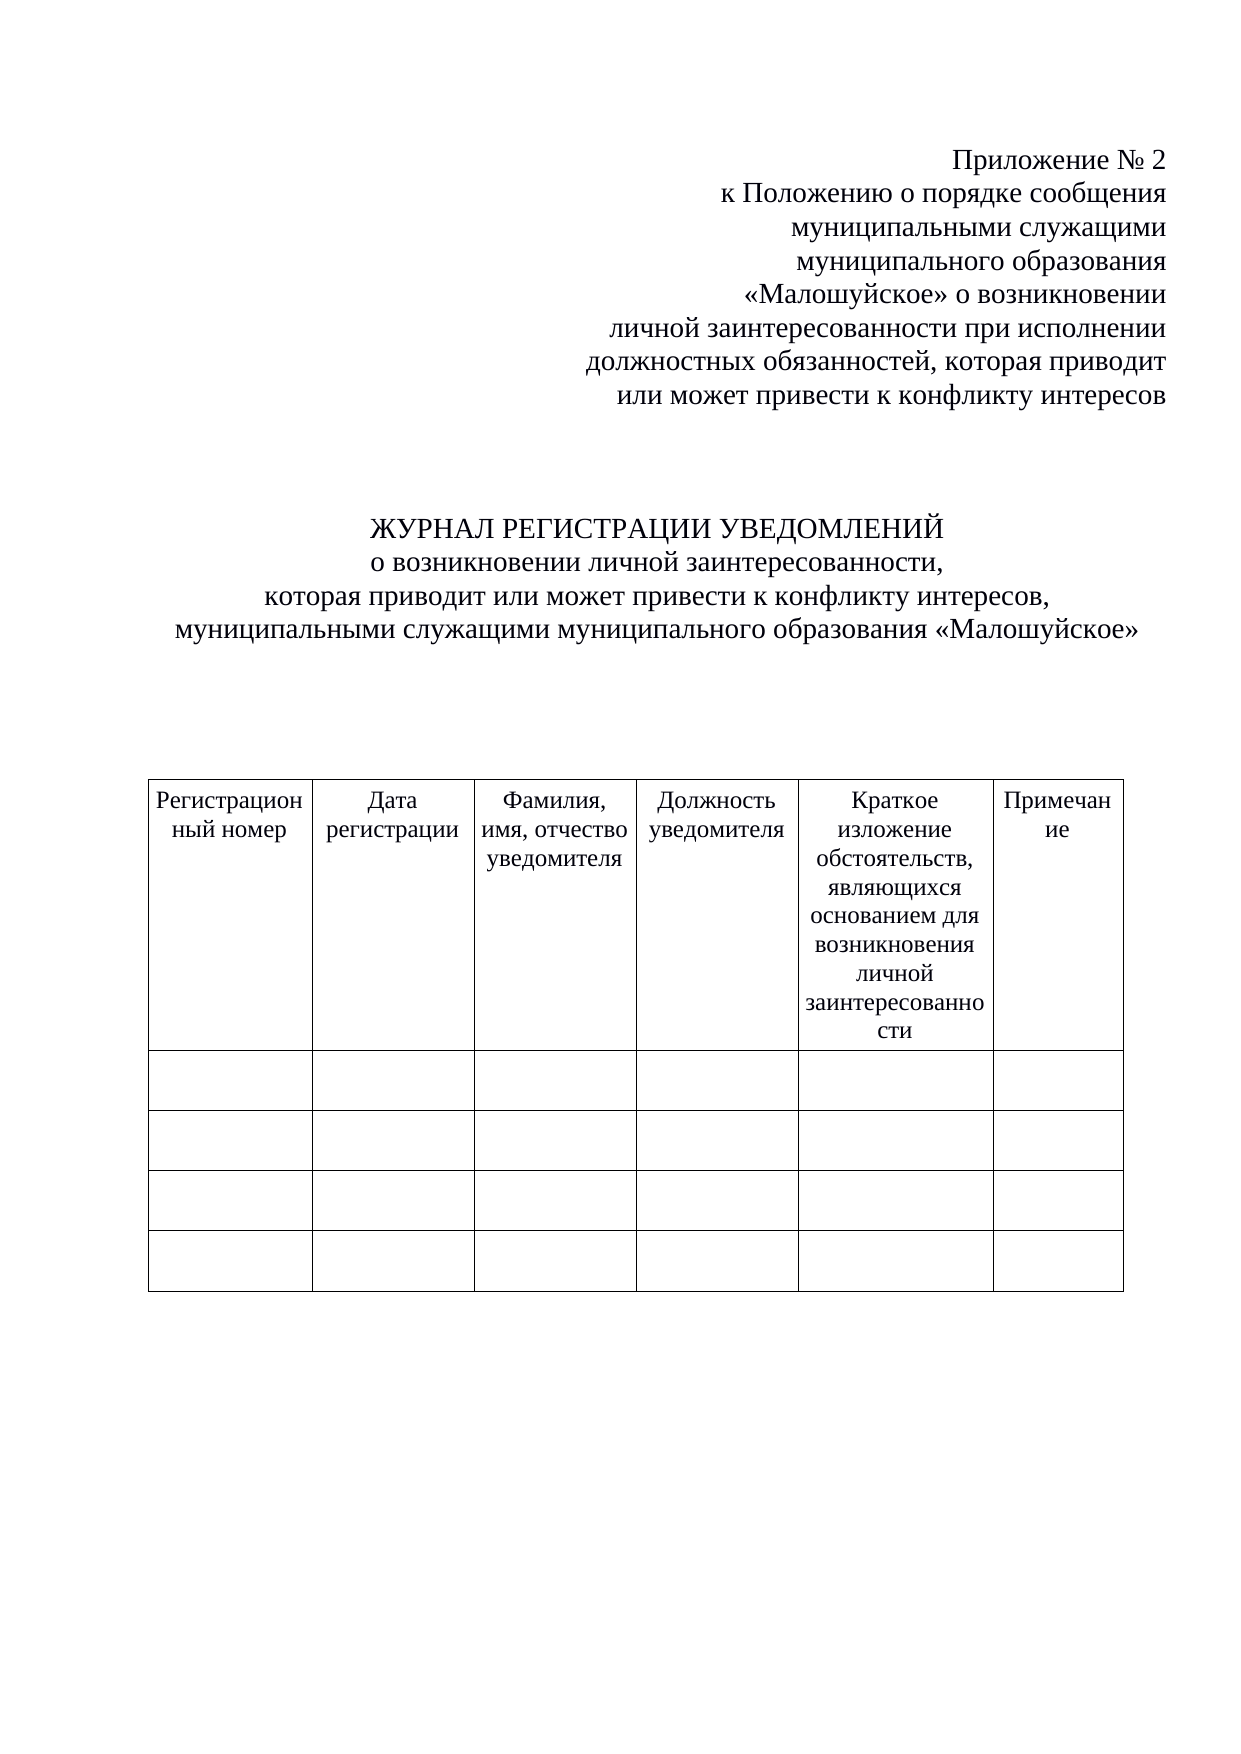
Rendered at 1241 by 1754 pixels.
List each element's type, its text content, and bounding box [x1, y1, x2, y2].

text муниципальными служащими [148, 209, 1166, 243]
table_cell [149, 1051, 312, 1110]
table_cell [994, 1171, 1123, 1230]
table_cell [475, 1231, 636, 1291]
table_cell [637, 1171, 798, 1230]
table_cell [799, 1231, 993, 1291]
text «Малошуйское» о возникновении [148, 276, 1166, 310]
table_header Регистрационный номер [149, 780, 312, 1050]
table_cell [313, 1231, 474, 1291]
table_cell [313, 1171, 474, 1230]
table_cell [313, 1111, 474, 1170]
table_header Фамилия, имя, отчество уведомителя [475, 780, 636, 1050]
text о возникновении личной заинтересованности, [148, 544, 1166, 578]
table_header Дата регистрации [313, 780, 474, 1050]
table_cell [313, 1051, 474, 1110]
table_cell [637, 1231, 798, 1291]
text ЖУРНАЛ РЕГИСТРАЦИИ УВЕДОМЛЕНИЙ [148, 511, 1166, 544]
text муниципальными служащими муниципального образования «Малошуйское» [148, 612, 1166, 645]
table_cell [994, 1111, 1123, 1170]
table_header Должность уведомителя [637, 780, 798, 1050]
table_cell [149, 1231, 312, 1291]
table_cell [799, 1051, 993, 1110]
table_header Примечание [994, 780, 1123, 1050]
table_cell [149, 1171, 312, 1230]
text к Положению о порядке сообщения [148, 176, 1166, 209]
table_cell [475, 1111, 636, 1170]
table_cell [994, 1051, 1123, 1110]
text Приложение № 2 [148, 142, 1166, 176]
table_cell [637, 1111, 798, 1170]
table_cell [994, 1231, 1123, 1291]
table_header Краткое изложение обстоятельств, являющихся основанием для возникновения личной заинтересованности [799, 780, 993, 1050]
table_cell [799, 1111, 993, 1170]
text личной заинтересованности при исполнении [148, 310, 1166, 343]
table_cell [475, 1051, 636, 1110]
table_cell [149, 1111, 312, 1170]
text муниципального образования [148, 243, 1166, 276]
table_cell [475, 1171, 636, 1230]
text которая приводит или может привести к конфликту интересов, [148, 578, 1166, 612]
text должностных обязанностей, которая приводит [148, 343, 1166, 377]
text или может привести к конфликту интересов [148, 377, 1166, 410]
table_cell [799, 1171, 993, 1230]
table_cell [637, 1051, 798, 1110]
